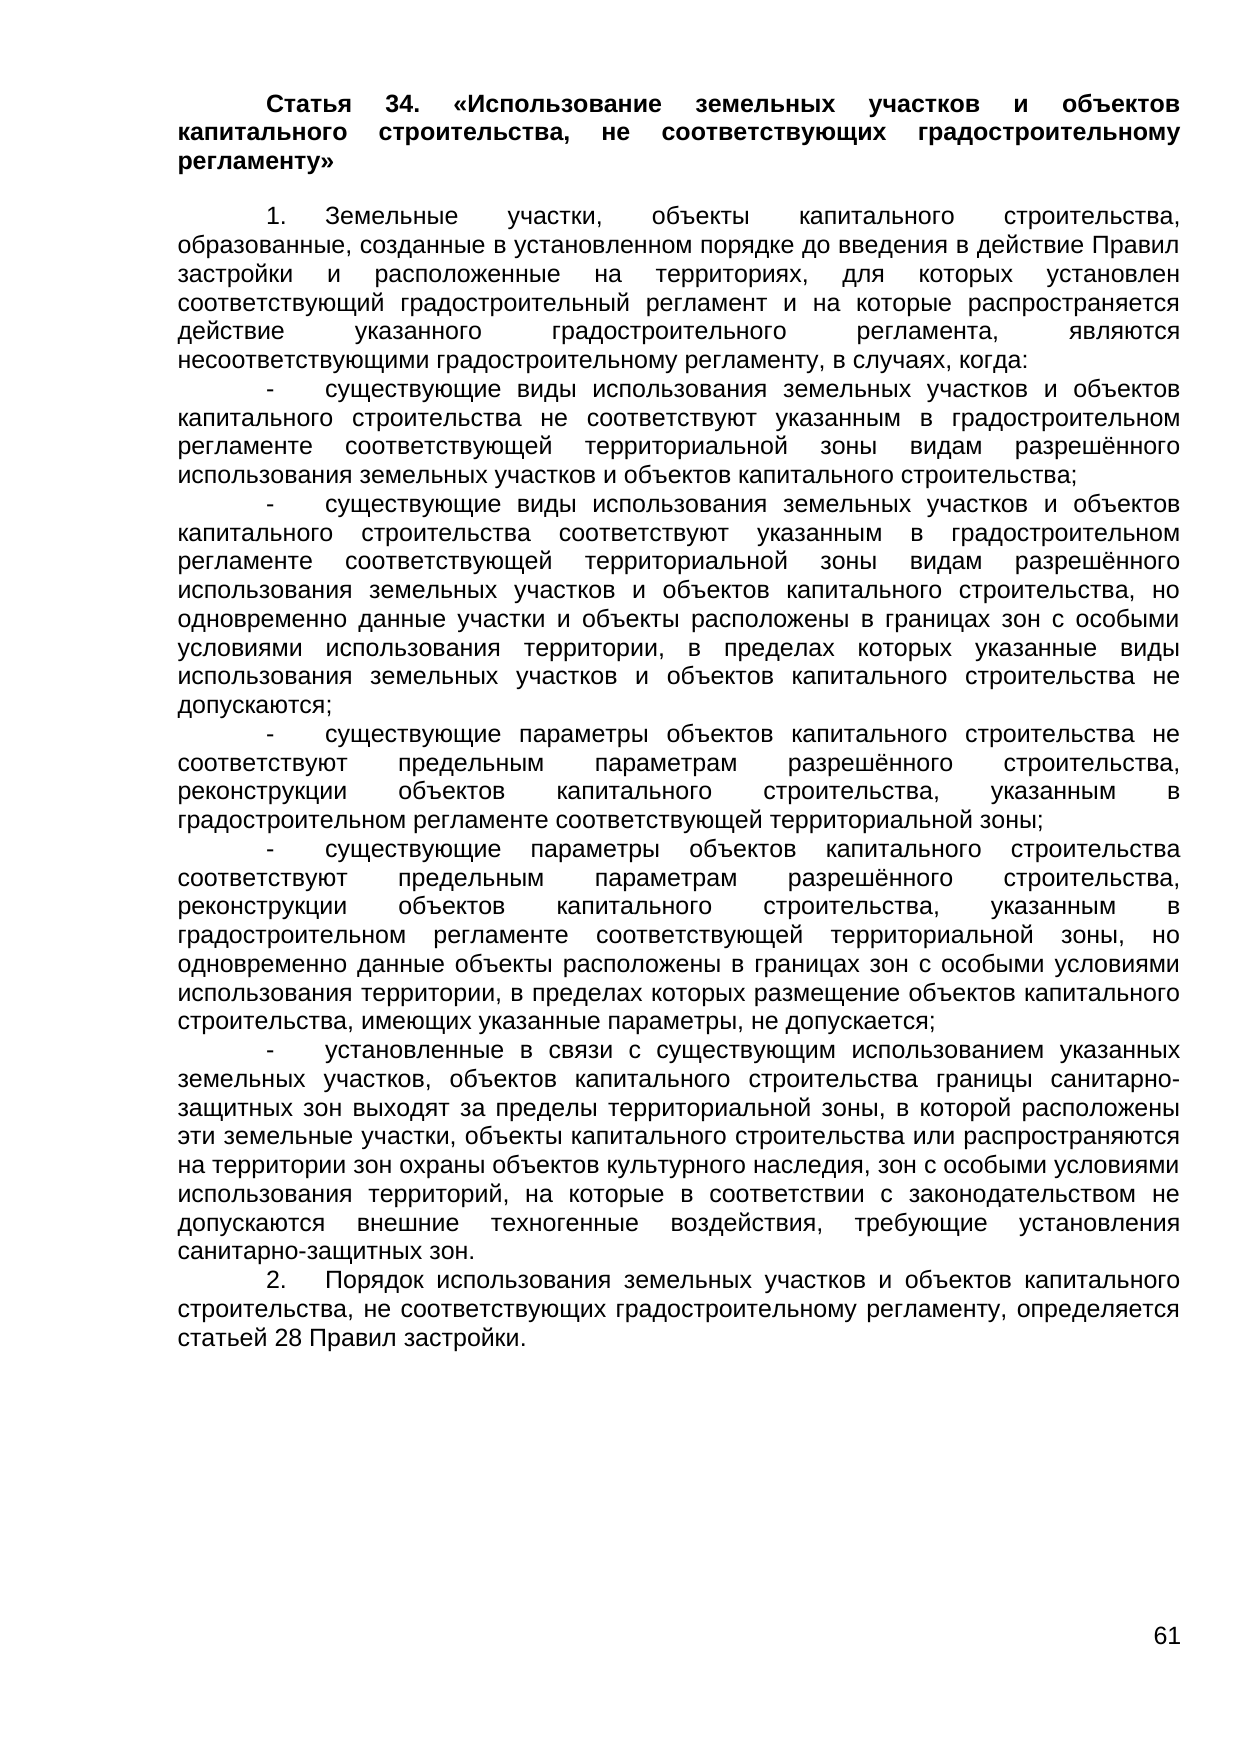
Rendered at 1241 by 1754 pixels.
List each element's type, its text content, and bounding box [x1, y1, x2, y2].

subtitle Статья 34. «Использование земельных участков и объектов капитального строительства, не соответствующих градостроительному регламенту» [177, 89, 1181, 175]
text 1. Земельные участки, объекты капитального строительства, образованные, созданные в установленном порядке до введения в действие Правил застройки и расположенные на территориях, для которых установлен соответствующий градостроительный регламент и на которые распространяется действие указанного градостроительного регламента, являются несоответствующими градостроительному регламенту, в случаях, когда: [177, 201, 1181, 374]
text - существующие параметры объектов капитального строительства соответствуют предельным параметрам разрешённого строительства, реконструкции объектов капитального строительства, указанным в градостроительном регламенте соответствующей территориальной зоны, но одновременно данные объекты расположены в границах зон с особыми условиями использования территории, в пределах которых размещение объектов капитального строительства, имеющих указанные параметры, не допускается; [177, 834, 1181, 1035]
text - существующие виды использования земельных участков и объектов капитального строительства не соответствуют указанным в градостроительном регламенте соответствующей территориальной зоны видам разрешённого использования земельных участков и объектов капитального строительства; [177, 374, 1181, 489]
text 2. Порядок использования земельных участков и объектов капитального строительства, не соответствующих градостроительному регламенту, определяется статьей 28 Правил застройки. [177, 1265, 1181, 1351]
text - установленные в связи с существующим использованием указанных земельных участков, объектов капитального строительства границы санитарно-защитных зон выходят за пределы территориальной зоны, в которой расположены эти земельные участки, объекты капитального строительства или распространяются на территории зон охраны объектов культурного наследия, зон с особыми условиями использования территорий, на которые в соответствии с законодательством не допускаются внешние техногенные воздействия, требующие установления санитарно-защитных зон. [177, 1035, 1181, 1265]
text - существующие виды использования земельных участков и объектов капитального строительства соответствуют указанным в градостроительном регламенте соответствующей территориальной зоны видам разрешённого использования земельных участков и объектов капитального строительства, но одновременно данные участки и объекты расположены в границах зон с особыми условиями использования территории, в пределах которых указанные виды использования земельных участков и объектов капитального строительства не допускаются; [177, 489, 1181, 719]
text - существующие параметры объектов капитального строительства не соответствуют предельным параметрам разрешённого строительства, реконструкции объектов капитального строительства, указанным в градостроительном регламенте соответствующей территориальной зоны; [177, 719, 1181, 834]
